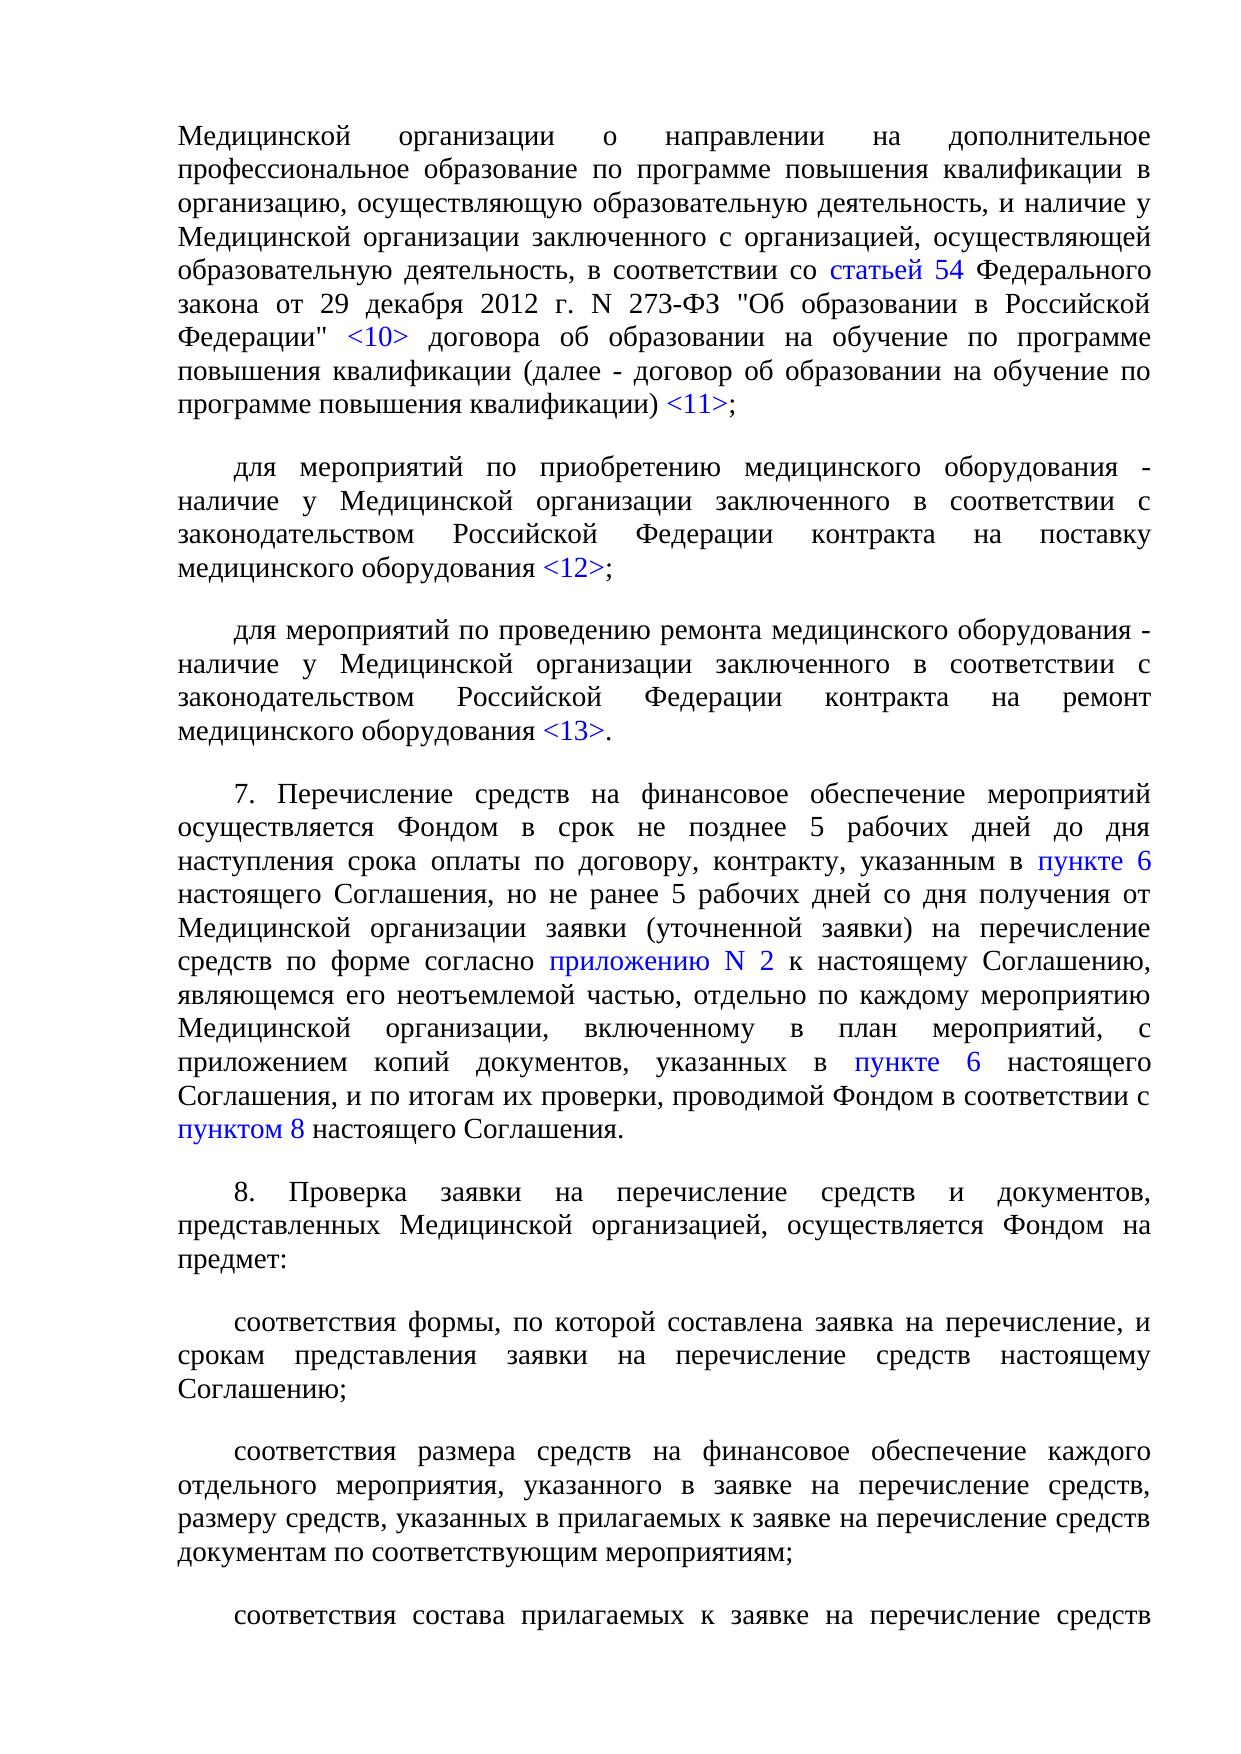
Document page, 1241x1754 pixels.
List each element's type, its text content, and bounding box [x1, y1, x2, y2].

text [177, 118, 1152, 420]
text 8. Проверка заявки на перечисление средств и документов, представленных Медицинской организацией, осуществляется Фондом на предмет: [177, 1174, 1152, 1274]
text соответствия размера средств на финансовое обеспечение каждого отдельного мероприятия, указанного в заявке на перечисление средств, размеру средств, указанных в прилагаемых к заявке на перечисление средств документам по соответствующим мероприятиям; [177, 1433, 1152, 1568]
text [177, 1597, 1152, 1630]
text 7. Перечисление средств на финансовое обеспечение мероприятий осуществляется Фондом в срок не позднее 5 рабочих дней до дня наступления срока оплаты по договору, контракту, указанным в пункте 6 настоящего Соглашения, но не ранее 5 рабочих дней со дня получения от Медицинской организации заявки (уточненной заявки) на перечисление средств по форме согласно приложению N 2 к настоящему Соглашению, являющемся его неотъемлемой частью, отдельно по каждому мероприятию Медицинской организации, включенному в план мероприятий, с приложением копий документов, указанных в пункте 6 настоящего Соглашения, и по итогам их проверки, проводимой Фондом в соответствии с пунктом 8 настоящего Соглашения. [177, 776, 1152, 1145]
text для мероприятий по приобретению медицинского оборудования - наличие у Медицинской организации заключенного в соответствии с законодательством Российской Федерации контракта на поставку медицинского оборудования <12>; [177, 449, 1152, 583]
text соответствия формы, по которой составлена заявка на перечисление, и срокам представления заявки на перечисление средств настоящему Соглашению; [177, 1304, 1152, 1404]
text для мероприятий по проведению ремонта медицинского оборудования - наличие у Медицинской организации заключенного в соответствии с законодательством Российской Федерации контракта на ремонт медицинского оборудования <13>. [177, 612, 1152, 747]
